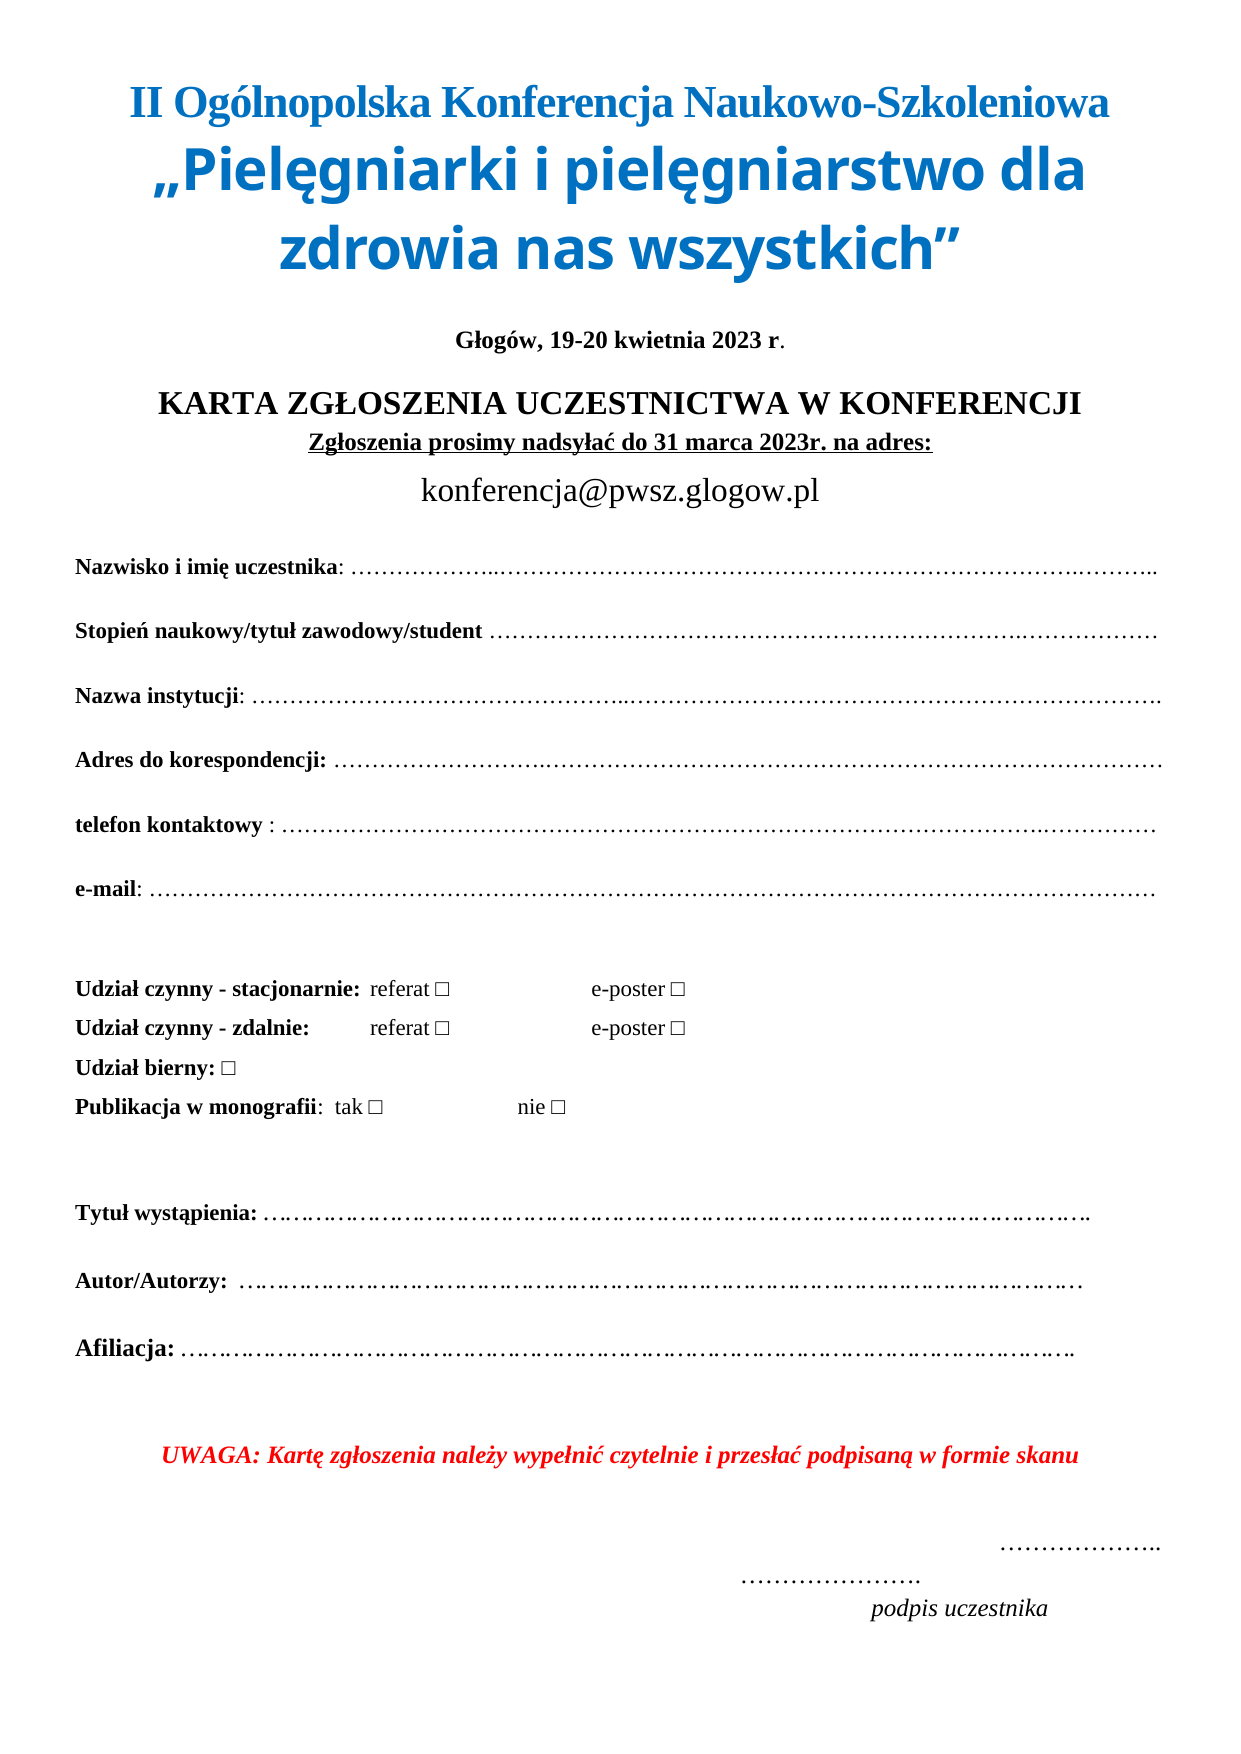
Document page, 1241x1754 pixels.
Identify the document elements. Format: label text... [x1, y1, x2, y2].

text UWAGA: Kartę zgłoszenia należy wypełnić czytelnie i przesłać podpisaną w formie skanu [75, 1441, 1165, 1469]
text Nazwa instytucji: …………………………………………..……………………………………………………………. [75, 682, 1165, 708]
title „Pielęgniarki i pielęgniarstwo dla zdrowia nas wszystkich” [75, 128, 1165, 287]
text Publikacja w monografii: tak □ nie □ [75, 1093, 1165, 1120]
text e-mail: …………………………………………………………………………………………………………………… [75, 875, 1165, 901]
text Głogów, 19-20 kwietnia 2023 r. [75, 325, 1165, 354]
text Zgłoszenia prosimy nadsyłać do 31 marca 2023r. na adres: [75, 427, 1165, 456]
text Udział bierny: □ [75, 1054, 1165, 1080]
text ………………..…………………. [665, 1527, 1165, 1589]
text Nazwisko i imię uczestnika: ………………..………………………………………………………………….……….. [75, 553, 1165, 579]
text Tytuł wystąpienia: …………………………………………………………………………………………………. [75, 1197, 1165, 1226]
text Autor/Autorzy: …………………………………………………………………………………………………… [75, 1265, 1165, 1294]
text Adres do korespondencji: ……………………….……………………………………………………………………… [75, 746, 1165, 772]
text Afiliacja: …………………………………………………………………………………………………………. [75, 1333, 1165, 1362]
text podpis uczestnika [591, 1593, 1165, 1622]
text Udział czynny - stacjonarnie: referat □ e-poster □ [75, 975, 1165, 1001]
text Udział czynny - zdalnie: referat □ e-poster □ [75, 1014, 1165, 1041]
text telefon kontaktowy : ……………………………………………………………………………………….…………… [75, 811, 1165, 837]
text KARTA ZGŁOSZENIA UCZESTNICTWA W KONFERENCJI [75, 383, 1165, 421]
title II Ogólnopolska Konferencja Naukowo-Szkoleniowa [75, 75, 1165, 128]
text konferencja@pwsz.glogow.pl [75, 470, 1165, 508]
text Stopień naukowy/tytuł zawodowy/student …………………………………………………………….……………… [75, 617, 1165, 643]
